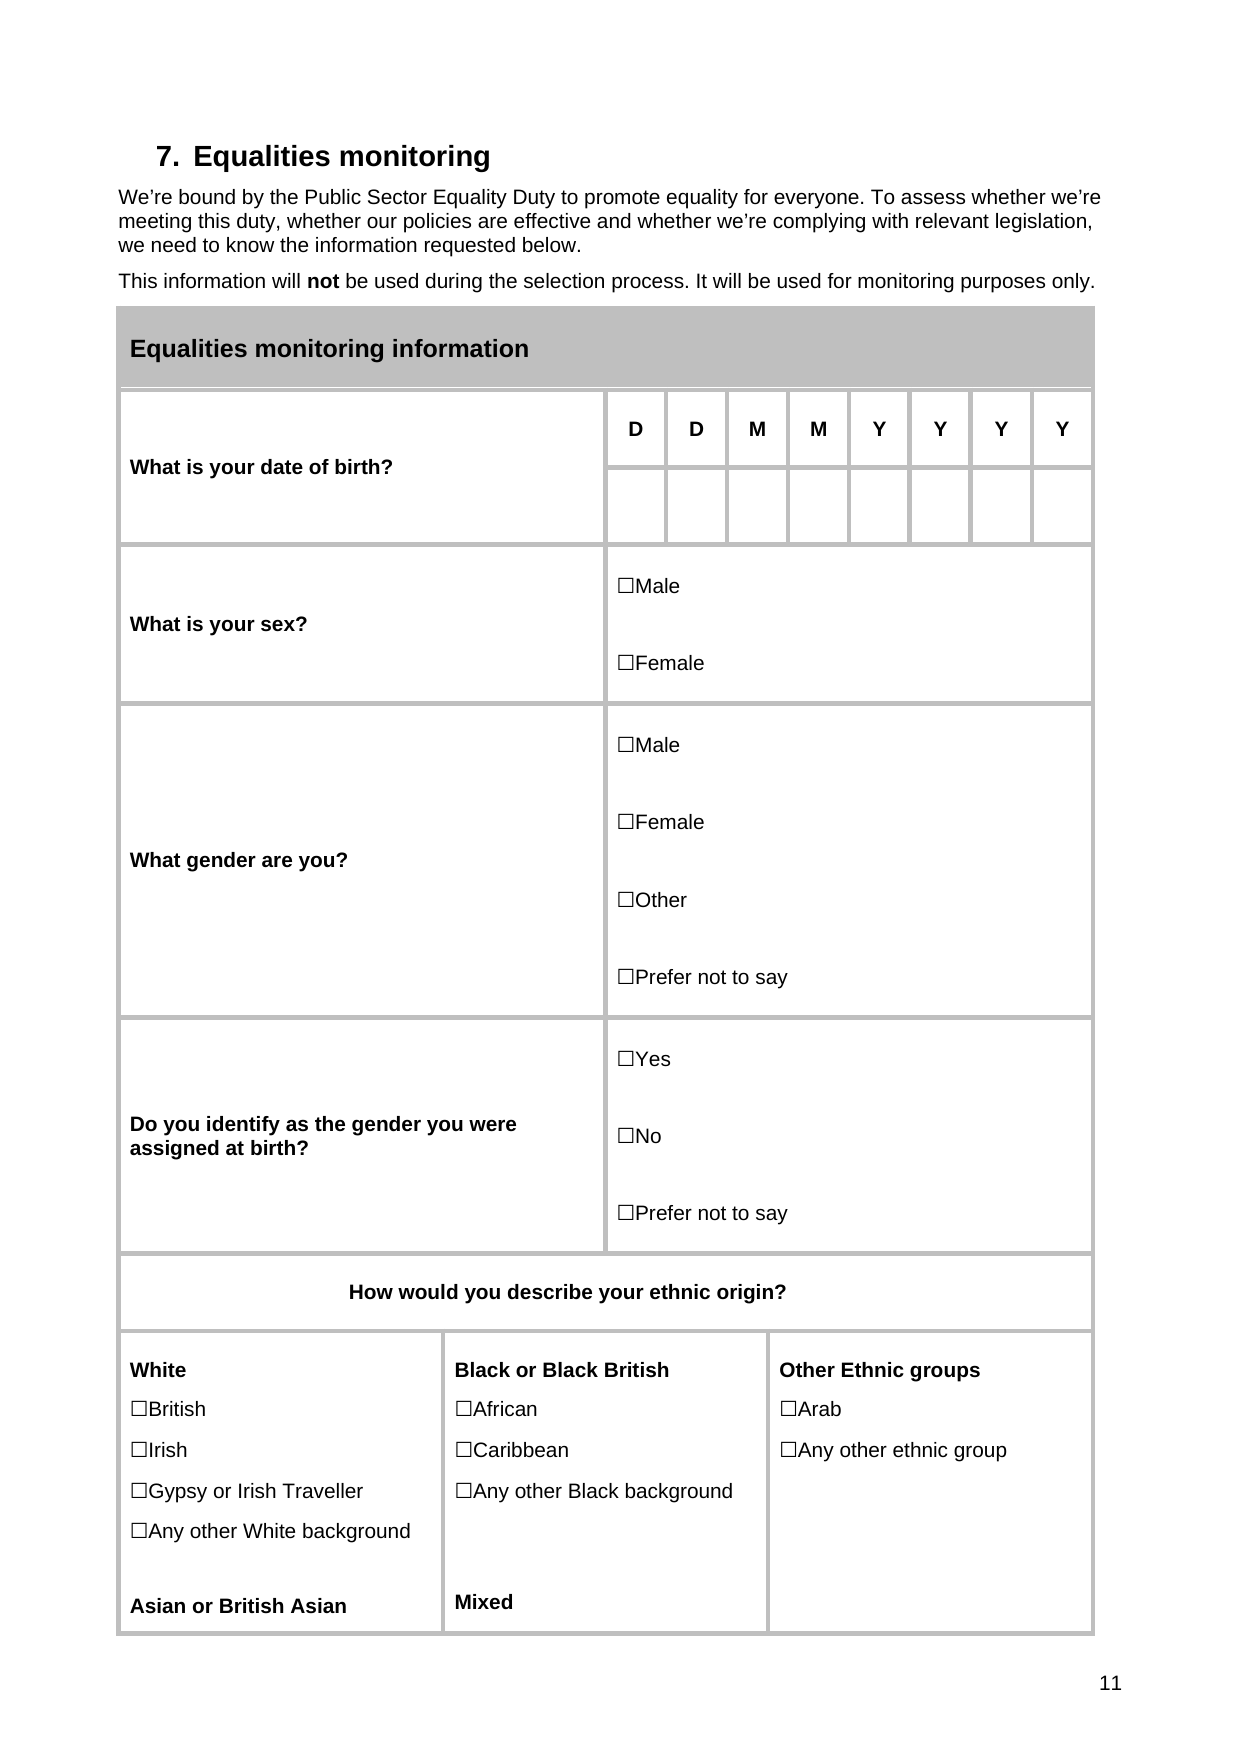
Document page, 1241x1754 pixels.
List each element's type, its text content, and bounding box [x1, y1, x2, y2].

table_cell Do you identify as the gender you were assigned at birth? [121, 1020, 603, 1251]
table_cell ☐Yes ☐No ☐Prefer not to say [608, 1020, 1091, 1251]
table_cell [790, 470, 847, 542]
table_cell ☐Male ☐Female [608, 547, 1091, 701]
table_cell D [668, 392, 725, 465]
table_cell What is your sex? [121, 547, 603, 701]
table_cell ☐Male ☐Female ☐Other ☐Prefer not to say [608, 706, 1091, 1015]
table_cell D [608, 392, 664, 465]
table_cell M [790, 392, 847, 465]
table_cell [668, 470, 725, 542]
table_cell [608, 470, 664, 542]
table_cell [770, 1333, 1091, 1631]
table_cell Y [912, 392, 968, 465]
text This information will not be used during the selection process. It will be used for monitoring purposes only. [118, 269, 1122, 293]
table_cell M [729, 392, 786, 465]
table_cell [729, 470, 786, 542]
text We’re bound by the Public Sector Equality Duty to promote equality for everyone. To assess whether we’re meeting this duty, whether our policies are effective and whether we’re complying with relevant legislation, we need to know the information requested below. [118, 185, 1122, 257]
table_cell [912, 470, 968, 542]
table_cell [445, 1333, 766, 1631]
table_cell What gender are you? [121, 706, 603, 1015]
table_cell [1034, 470, 1091, 542]
table_cell [973, 470, 1030, 542]
table_cell Y [851, 392, 907, 465]
table_cell Y [973, 392, 1030, 465]
table_header Equalities monitoring information [121, 310, 1091, 387]
subtitle Equalities monitoring [156, 139, 1122, 172]
table_cell [851, 470, 907, 542]
table_cell What is your date of birth? [121, 392, 603, 542]
table_cell Y [1034, 392, 1091, 465]
table_cell How would you describe your ethnic origin? [121, 1256, 1091, 1328]
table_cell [121, 1333, 441, 1631]
